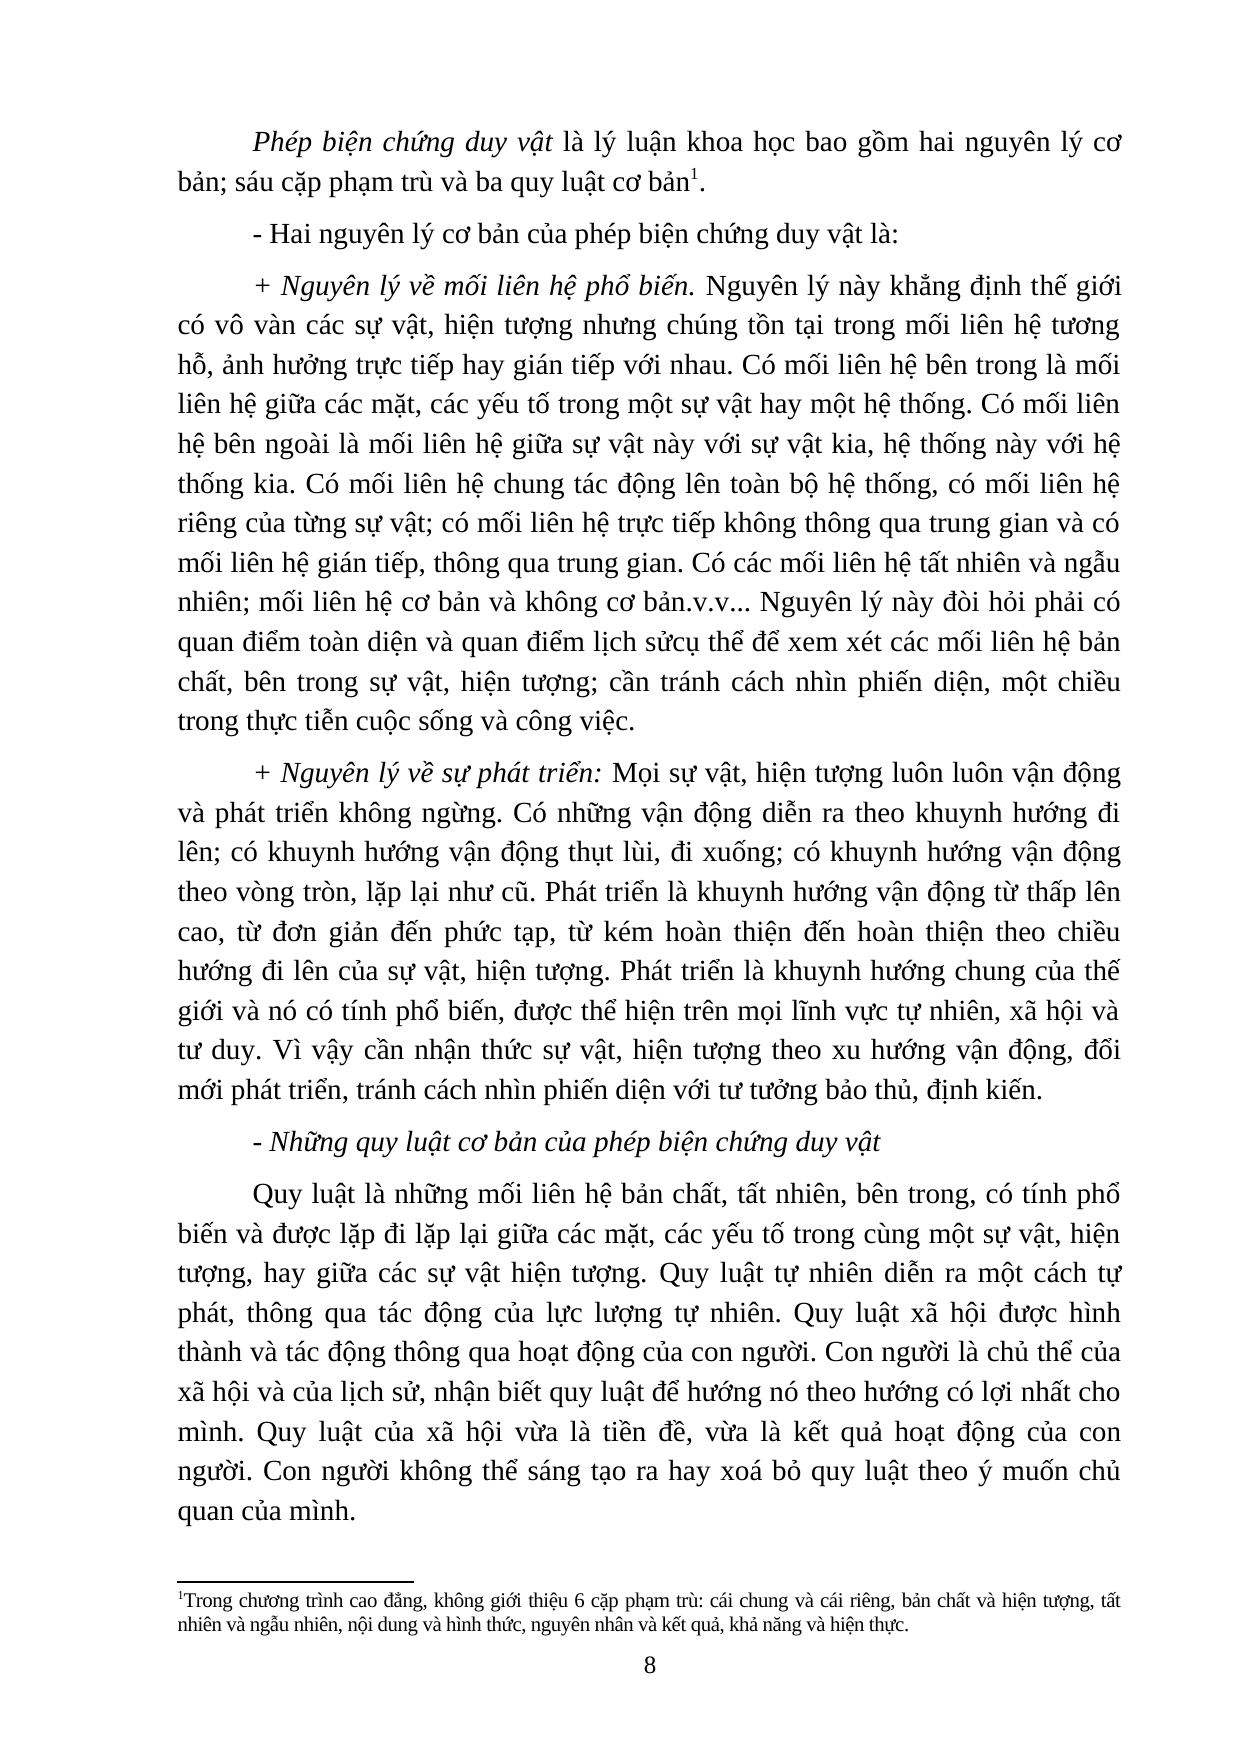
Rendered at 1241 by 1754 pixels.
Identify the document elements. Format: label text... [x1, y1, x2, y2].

text + Nguyên lý về mối liên hệ phổ biến. Nguyên lý này khẳng định thế giới có vô vàn các sự vật, hiện tượng nhưng chúng tồn tại trong mối liên hệ tương hỗ, ảnh hưởng trực tiếp hay gián tiếp với nhau. Có mối liên hệ bên trong là mối liên hệ giữa các mặt, các yếu tố trong một sự vật hay một hệ thống. Có mối liên hệ bên ngoài là mối liên hệ giữa sự vật này với sự vật kia, hệ thống này với hệ thống kia. Có mối liên hệ chung tác động lên toàn bộ hệ thống, có mối liên hệ riêng của từng sự vật; có mối liên hệ trực tiếp không thông qua trung gian và có mối liên hệ gián tiếp, thông qua trung gian. Có các mối liên hệ tất nhiên và ngẫu nhiên; mối liên hệ cơ bản và không cơ bản.v.v... Nguyên lý này đòi hỏi phải có quan điểm toàn diện và quan điểm lịch sửcụ thể để xem xét các mối liên hệ bản chất, bên trong sự vật, hiện tượng; cần tránh cách nhìn phiến diện, một chiều trong thực tiễn cuộc sống và công việc. [177, 262, 1122, 737]
text Quy luật là những mối liên hệ bản chất, tất nhiên, bên trong, có tính phổ biến và được lặp đi lặp lại giữa các mặt, các yếu tố trong cùng một sự vật, hiện tượng, hay giữa các sự vật hiện tượng. Quy luật tự nhiên diễn ra một cách tự phát, thông qua tác động của lực lượng tự nhiên. Quy luật xã hội được hình thành và tác động thông qua hoạt động của con người. Con người là chủ thể của xã hội và của lịch sử, nhận biết quy luật để hướng nó theo hướng có lợi nhất cho mình. Quy luật của xã hội vừa là tiền đề, vừa là kết quả hoạt động của con người. Con người không thể sáng tạo ra hay xoá bỏ quy luật theo ý muốn chủ quan của mình. [177, 1170, 1122, 1526]
text - Những quy luật cơ bản của phép biện chứng duy vật [177, 1118, 1122, 1158]
text + Nguyên lý về sự phát triển: Mọi sự vật, hiện tượng luôn luôn vận động và phát triển không ngừng. Có những vận động diễn ra theo khuynh hướng đi lên; có khuynh hướng vận động thụt lùi, đi xuống; có khuynh hướng vận động theo vòng tròn, lặp lại như cũ. Phát triển là khuynh hướng vận động từ thấp lên cao, từ đơn giản đến phức tạp, từ kém hoàn thiện đến hoàn thiện theo chiều hướng đi lên của sự vật, hiện tượng. Phát triển là khuynh hướng chung của thế giới và nó có tính phổ biến, được thể hiện trên mọi lĩnh vực tự nhiên, xã hội và tư duy. Vì vậy cần nhận thức sự vật, hiện tượng theo xu hướng vận động, đổi mới phát triển, tránh cách nhìn phiến diện với tư tưởng bảo thủ, định kiến. [177, 749, 1122, 1106]
text Phép biện chứng duy vật là lý luận khoa học bao gồm hai nguyên lý cơ bản; sáu cặp phạm trù và ba quy luật cơ bản. [177, 118, 1122, 197]
text - Hai nguyên lý cơ bản của phép biện chứng duy vật là: [177, 210, 1122, 249]
